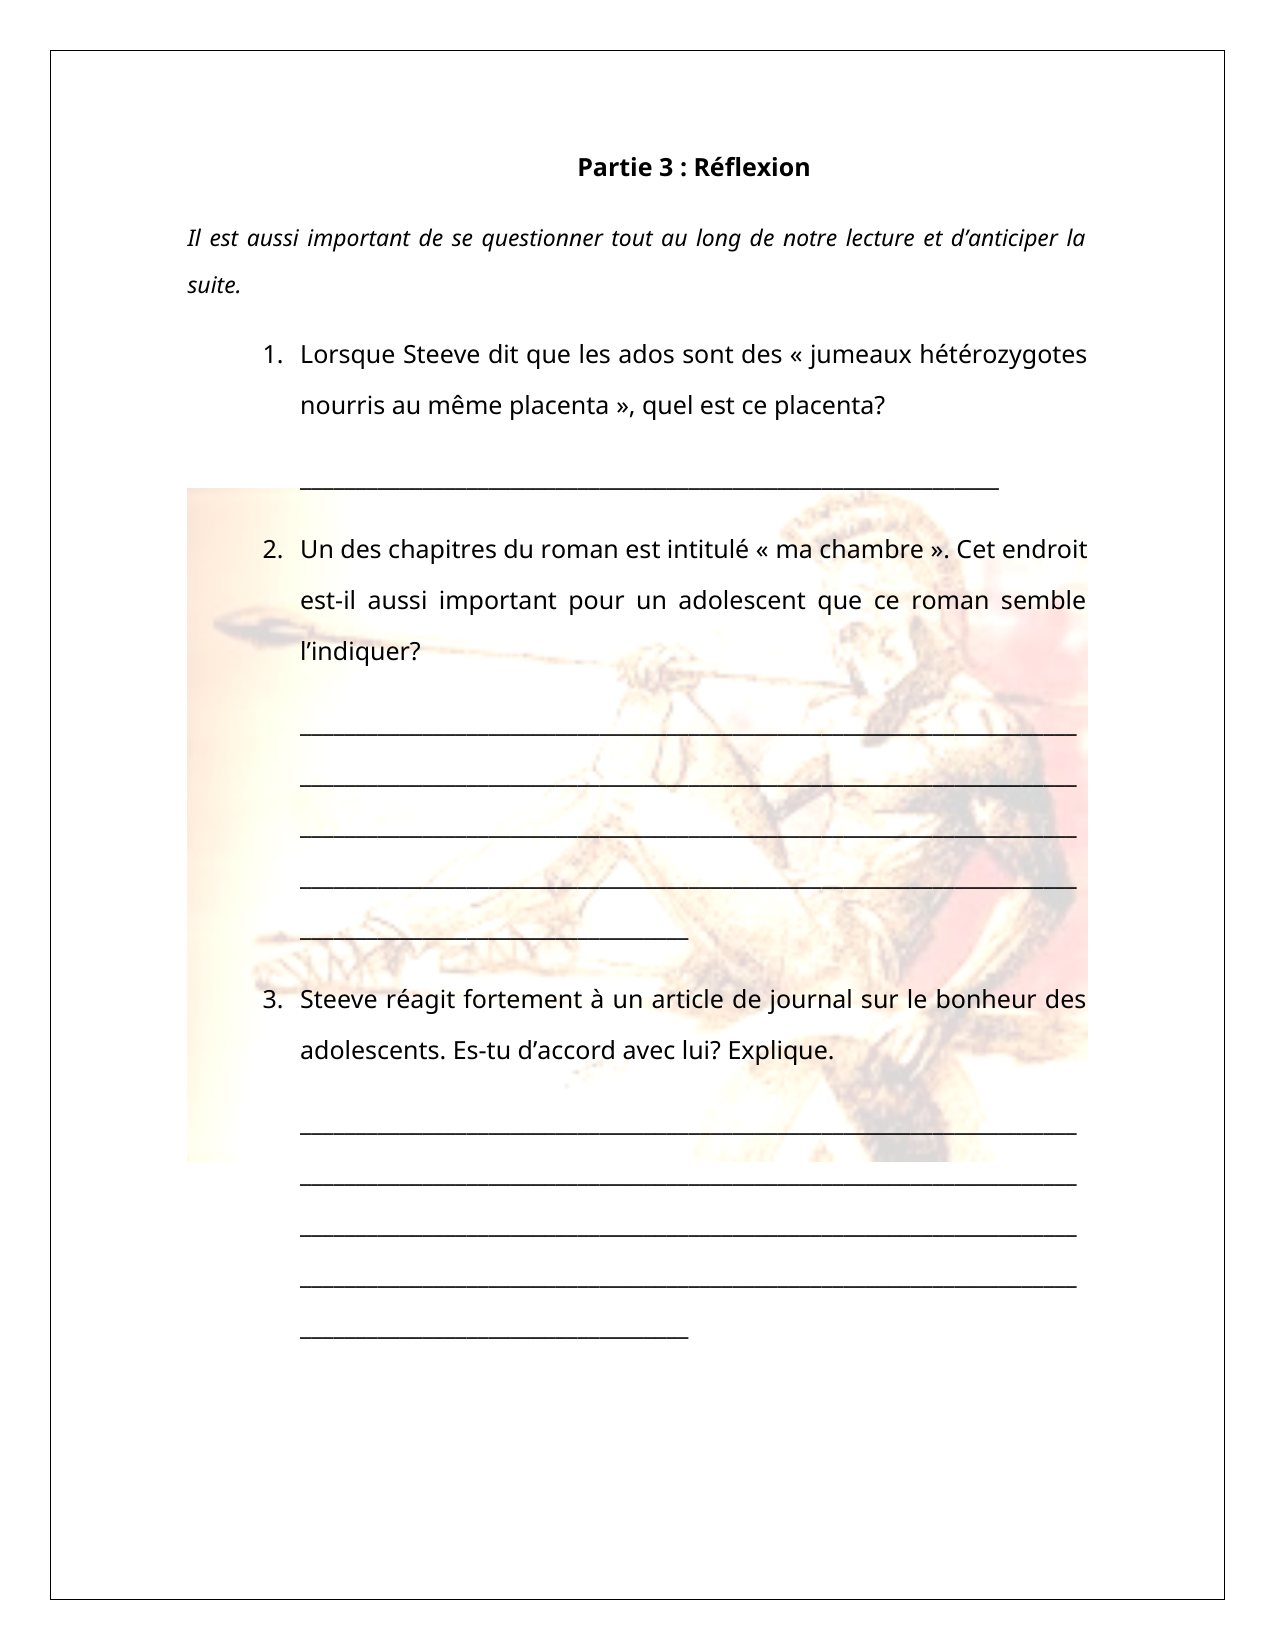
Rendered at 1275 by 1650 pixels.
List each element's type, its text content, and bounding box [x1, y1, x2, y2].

list Lorsque Steeve dit que les ados sont des « jumeaux hétérozygotes nourris au même placenta », quel est ce placenta? [262, 336, 1087, 422]
text Partie 3 : Réflexion [300, 150, 1087, 184]
text _______________________________________________________________ [300, 459, 1087, 493]
text Il est aussi important de se questionner tout au long de notre lecture et d’anticiper la suite. [187, 222, 1087, 300]
text ___________________________________________________________________________________________________________________________________________________________________________________________________________________________________________________________________________________________________________________________ [300, 705, 1087, 943]
text ___________________________________________________________________________________________________________________________________________________________________________________________________________________________________________________________________________________________________________________________ [300, 1104, 1087, 1342]
list Steeve réagit fortement à un article de journal sur le bonheur des adolescents. Es-tu d’accord avec lui? Explique. [262, 981, 1087, 1066]
list Un des chapitres du roman est intitulé « ma chambre ». Cet endroit est-il aussi important pour un adolescent que ce roman semble l’indiquer? [262, 531, 1087, 667]
